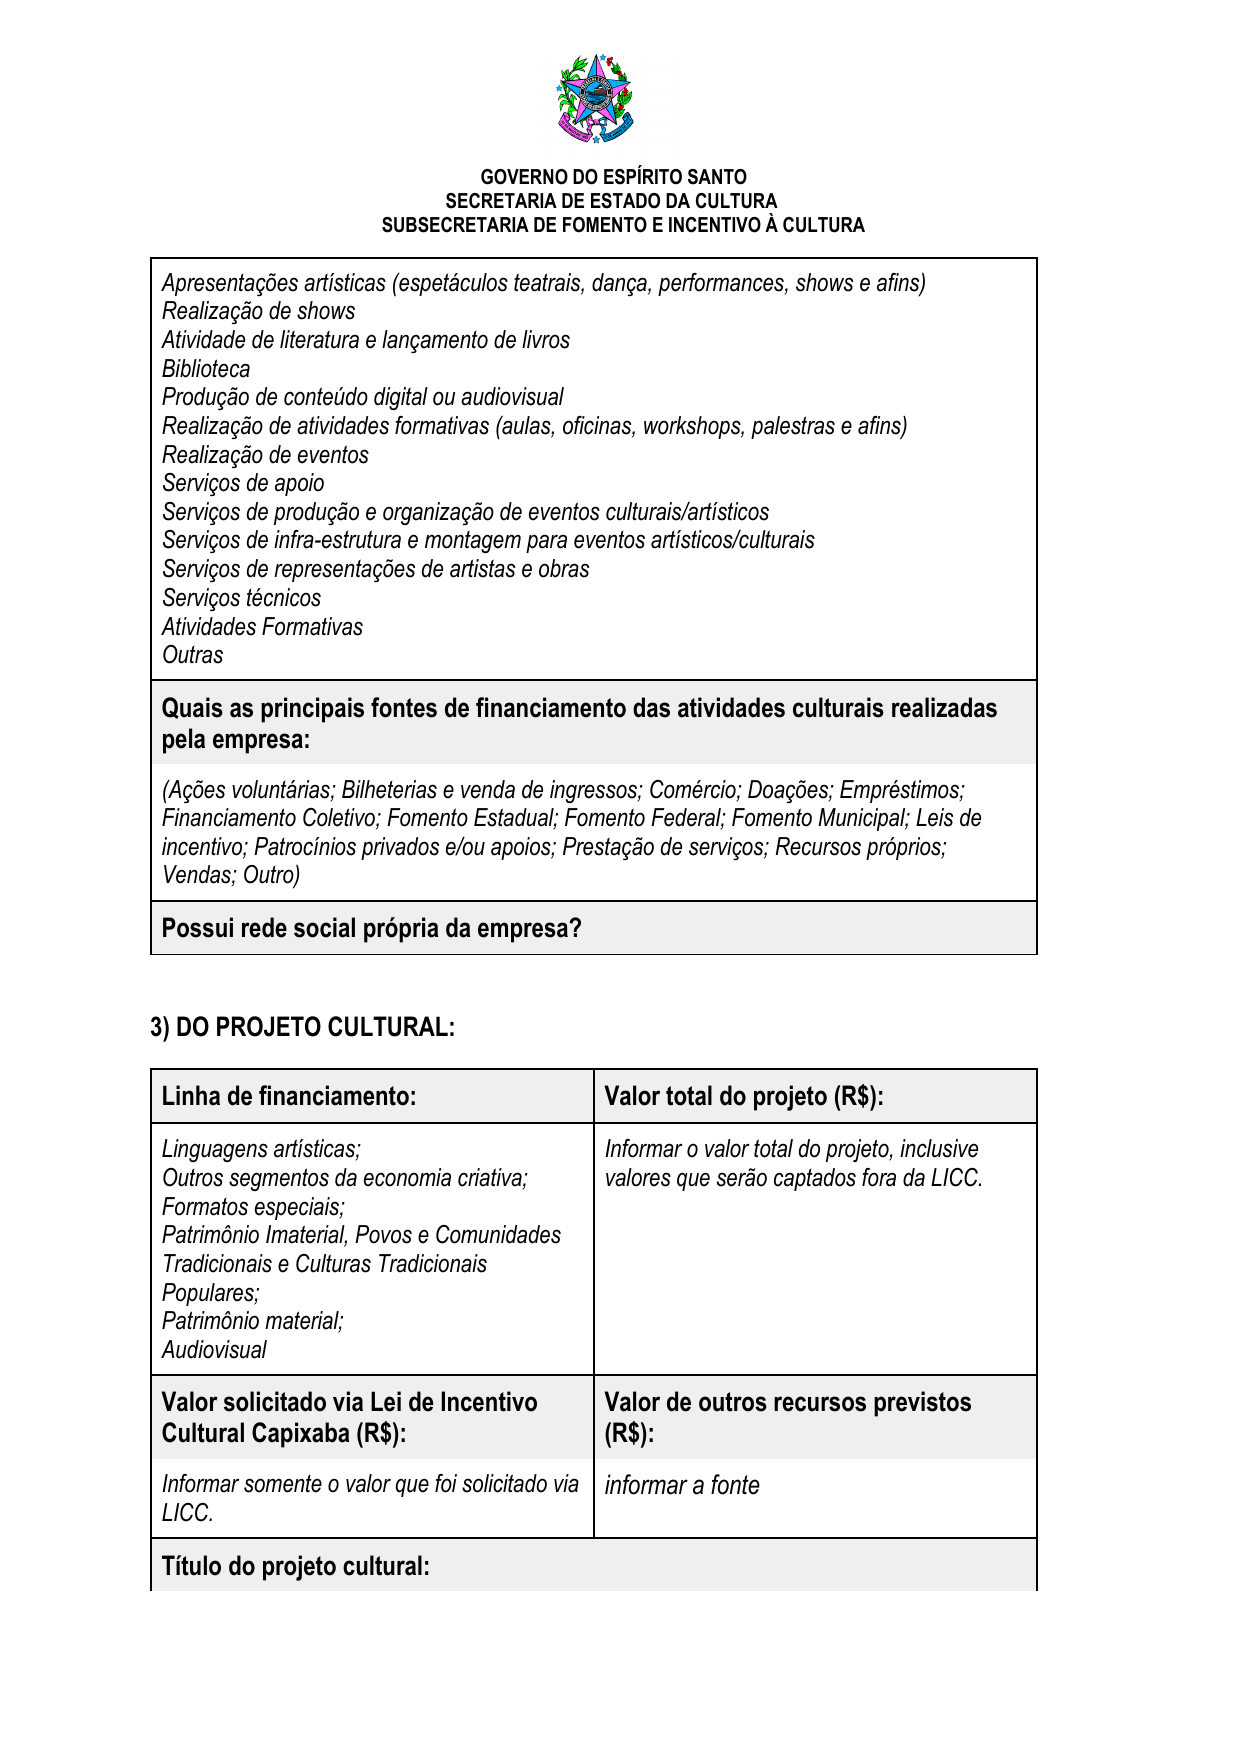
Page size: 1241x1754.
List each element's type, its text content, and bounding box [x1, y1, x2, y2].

table_cell Valor de outros recursos previstos (R$): [595, 1376, 1036, 1459]
table_cell Valor solicitado via Lei de Incentivo Cultural Capixaba (R$): [152, 1376, 593, 1459]
table_cell Possui rede social própria da empresa? [152, 902, 1036, 953]
table_cell Título do projeto cultural: [152, 1539, 1036, 1591]
table_header Linha de financiamento: [152, 1070, 593, 1122]
table_cell informar a fonte [595, 1459, 1036, 1537]
picture [532, 53, 677, 162]
table_cell (Ações voluntárias; Bilheterias e venda de ingressos; Comércio; Doações; Empréstimos; Financiamento Coletivo; Fomento Estadual; Fomento Federal; Fomento Municipal; Leis de incentivo; Patrocínios privados e/ou apoios; Prestação de serviços; Recursos próprios; Vendas; Outro) [152, 764, 1036, 899]
table_cell Quais as principais fontes de financiamento das atividades culturais realizadas pela empresa: [152, 681, 1036, 764]
table_cell Informar somente o valor que foi solicitado via LICC. [152, 1459, 593, 1537]
table_header Valor total do projeto (R$): [595, 1070, 1036, 1122]
text 3) DO PROJETO CULTURAL: [150, 1012, 1035, 1043]
table_cell Apresentações artísticas (espetáculos teatrais, dança, performances, shows e afins) Realização de shows Atividade de literatura e lançamento de livros Biblioteca Produção de conteúdo digital ou audiovisual Realização de atividades formativas (aulas, oficinas, workshops, palestras e afins) Realização de eventos Serviços de apoio Serviços de produção e organização de eventos culturais/artísticos Serviços de infra-estrutura e montagem para eventos artísticos/culturais Serviços de representações de artistas e obras Serviços técnicos Atividades Formativas Outras [152, 259, 1036, 679]
table_cell Linguagens artísticas; Outros segmentos da economia criativa; Formatos especiais; Patrimônio Imaterial, Povos e Comunidades Tradicionais e Culturas Tradicionais Populares; Patrimônio material; Audiovisual [152, 1124, 593, 1374]
table_cell Informar o valor total do projeto, inclusive valores que serão captados fora da LICC. [595, 1124, 1036, 1374]
